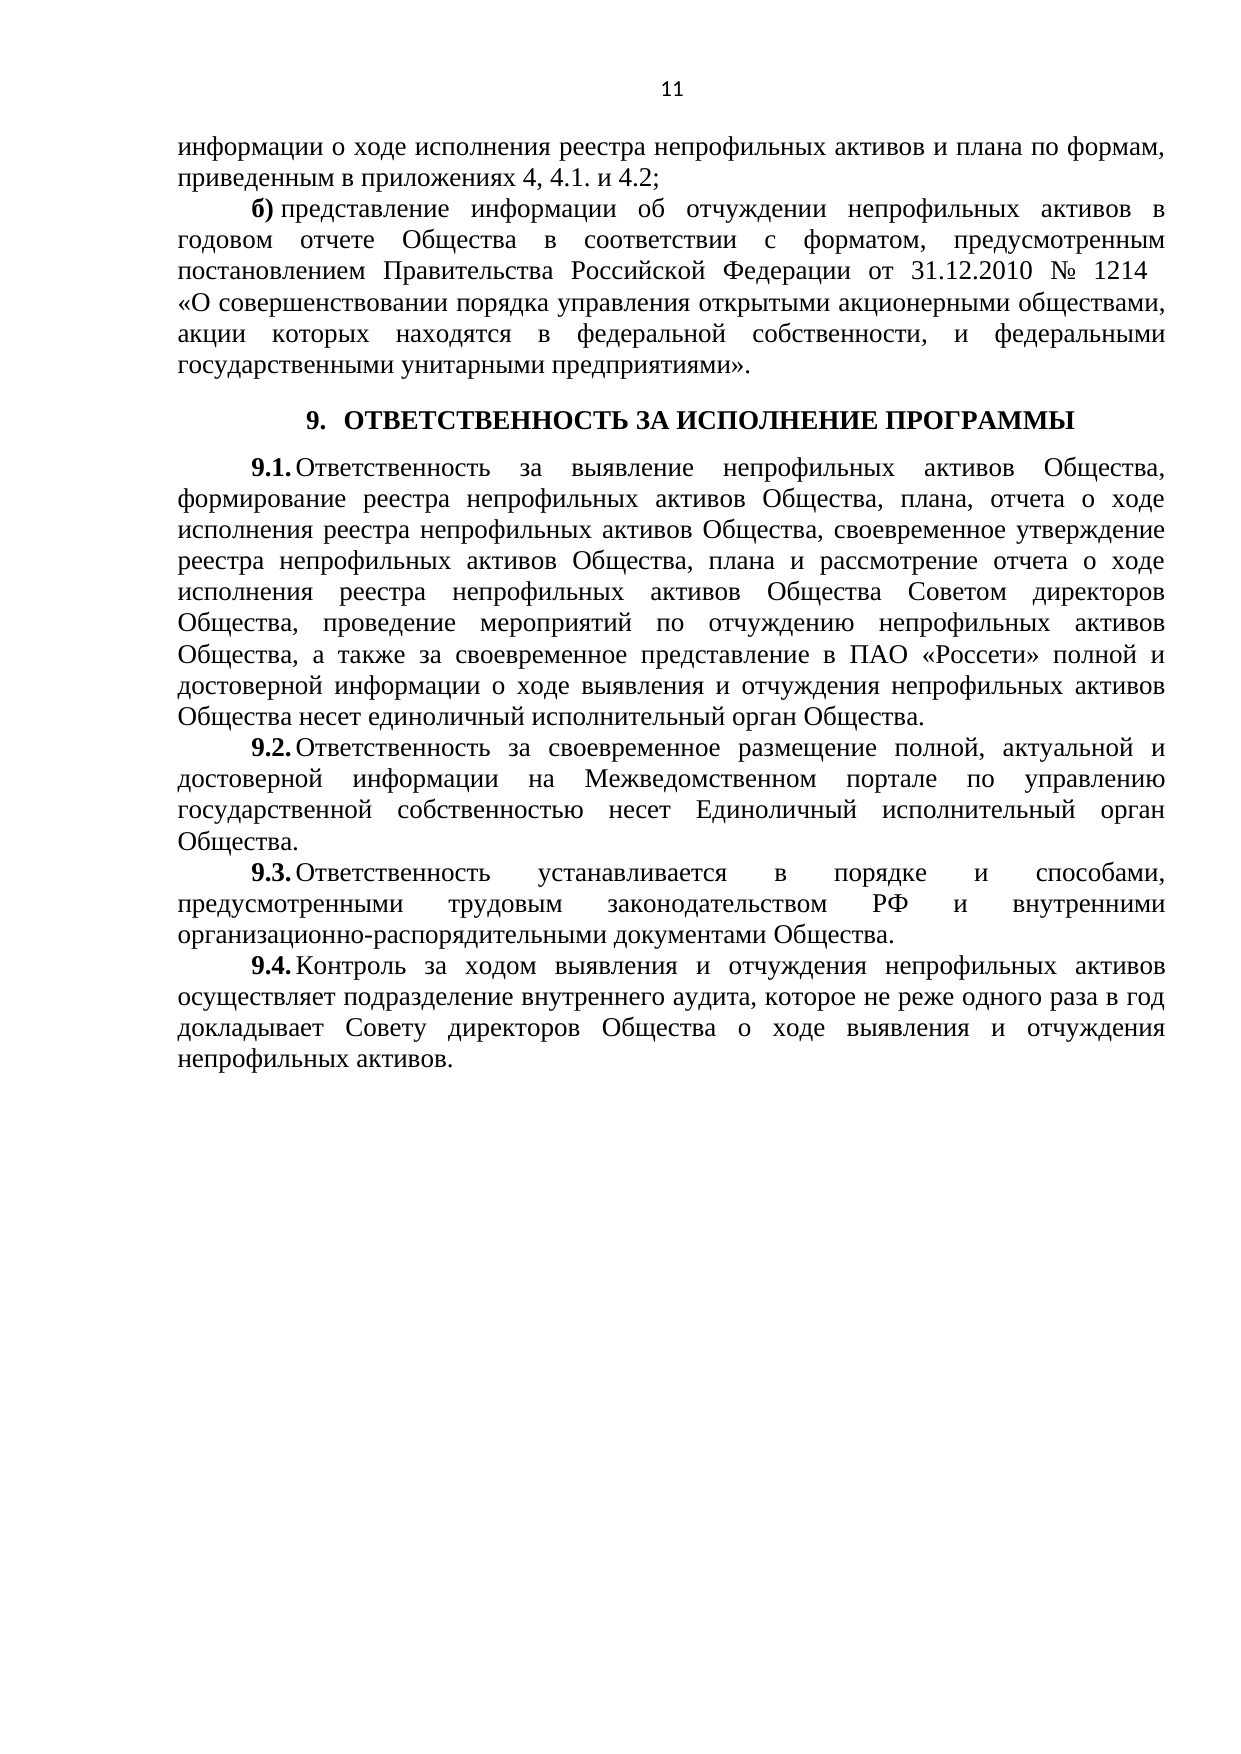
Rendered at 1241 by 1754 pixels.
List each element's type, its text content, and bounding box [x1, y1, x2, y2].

text 9.4. Контроль за ходом выявления и отчуждения непрофильных активов осуществляет подразделение внутреннего аудита, которое не реже одного раза в год докладывает Совету директоров Общества о ходе выявления и отчуждения непрофильных активов. [177, 949, 1166, 1074]
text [177, 130, 1166, 192]
text 9.2. Ответственность за своевременное размещение полной, актуальной и достоверной информации на Межведомственном портале по управлению государственной собственностью несет Единоличный исполнительный орган Общества. [177, 731, 1166, 856]
text б) представление информации об отчуждении непрофильных активов в годовом отчете Общества в соответствии с форматом, предусмотренным постановлением Правительства Российской Федерации от 31.12.2010 № 1214 «О совершенствовании порядка управления открытыми акционерными обществами, акции которых находятся в федеральной собственности, и федеральными государственными унитарными предприятиями». [177, 192, 1166, 379]
list ОТВЕТСТВЕННОСТЬ ЗА ИСПОЛНЕНИЕ ПРОГРАММЫ [215, 404, 1166, 435]
text 9.1. Ответственность за выявление непрофильных активов Общества, формирование реестра непрофильных активов Общества, плана, отчета о ходе исполнения реестра непрофильных активов Общества, своевременное утверждение реестра непрофильных активов Общества, плана и рассмотрение отчета о ходе исполнения реестра непрофильных активов Общества Советом директоров Общества, проведение мероприятий по отчуждению непрофильных активов Общества, а также за своевременное представление в ПАО «Россети» полной и достоверной информации о ходе выявления и отчуждения непрофильных активов Общества несет единоличный исполнительный орган Общества. [177, 451, 1166, 731]
text 9.3. Ответственность устанавливается в порядке и способами, предусмотренными трудовым законодательством РФ и внутренними организационно-распорядительными документами Общества. [177, 856, 1166, 949]
